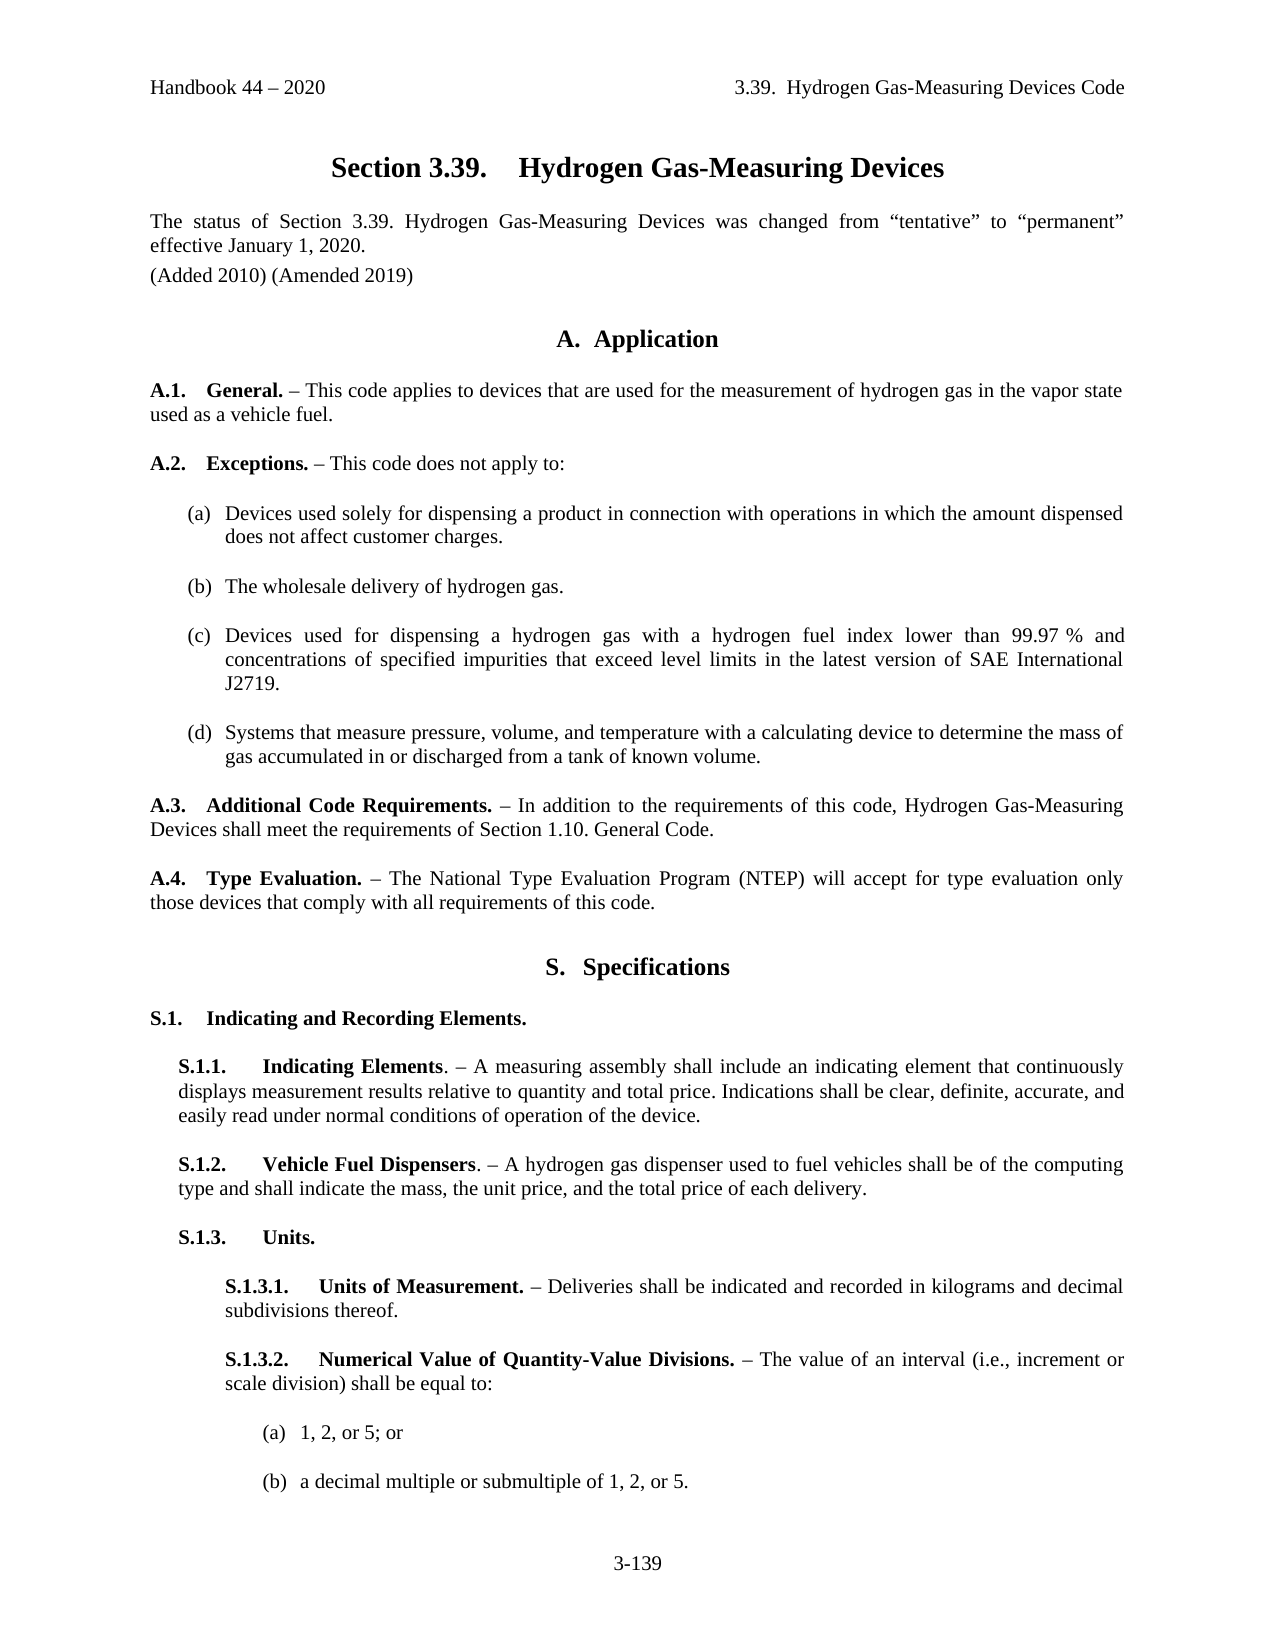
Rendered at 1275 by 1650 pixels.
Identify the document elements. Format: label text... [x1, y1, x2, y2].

subtitle A. Application [150, 324, 1125, 353]
text A.2. Exceptions. – This code does not apply to: [150, 451, 1125, 475]
subtitle S. Specifications [150, 952, 1125, 980]
text S.1.3.2. Numerical Value of Quantity-Value Divisions. – The value of an interval (i.e., increment or scale division) shall be equal to: [225, 1347, 1125, 1395]
list Devices used for dispensing a hydrogen gas with a hydrogen fuel index lower than 99.97 % and concentrations of specified impurities that exceed level limits in the latest version of SAE International J2719. [187, 623, 1125, 695]
text S.1.1. Indicating Elements. – A measuring assembly shall include an indicating element that continuously displays measurement results relative to quantity and total price. Indications shall be clear, definite, accurate, and easily read under normal conditions of operation of the device. [178, 1054, 1125, 1127]
list The wholesale delivery of hydrogen gas. [187, 573, 1125, 598]
text A.4. Type Evaluation. – The National Type Evaluation Program (NTEP) will accept for type evaluation only those devices that comply with all requirements of this code. [150, 866, 1125, 914]
list Devices used solely for dispensing a product in connection with operations in which the amount dispensed does not affect customer charges. [187, 500, 1125, 548]
list Systems that measure pressure, volume, and temperature with a calculating device to determine the mass of gas accumulated in or discharged from a tank of known volume. [187, 720, 1125, 768]
text S.1.2. Vehicle Fuel Dispensers. – A hydrogen gas dispenser used to fuel vehicles shall be of the computing type and shall indicate the mass, the unit price, and the total price of each delivery. [178, 1152, 1125, 1200]
text A.3. Additional Code Requirements. – In addition to the requirements of this code, Hydrogen Gas-Measuring Devices shall meet the requirements of Section 1.10. General Code. [150, 793, 1125, 841]
text (Added 2010) (Amended 2019) [150, 263, 1125, 287]
text A.1. General. – This code applies to devices that are used for the measurement of hydrogen gas in the vapor state used as a vehicle fuel. [150, 378, 1125, 426]
text The status of Section 3.39. Hydrogen Gas-Measuring Devices was changed from “tentative” to “permanent” effective January 1, 2020. [150, 208, 1125, 257]
text S.1.3.1. Units of Measurement. – Deliveries shall be indicated and recorded in kilograms and decimal subdivisions thereof. [225, 1274, 1125, 1322]
subtitle Section 3.39. Hydrogen Gas-Measuring Devices [150, 150, 1125, 183]
subtitle S.1. Indicating and Recording Elements. [150, 1005, 1125, 1029]
text (a) 1, 2, or 5; or [262, 1420, 1125, 1444]
text (b) a decimal multiple or submultiple of 1, 2, or 5. [262, 1469, 1125, 1493]
subtitle S.1.3. Units. [178, 1225, 1125, 1249]
